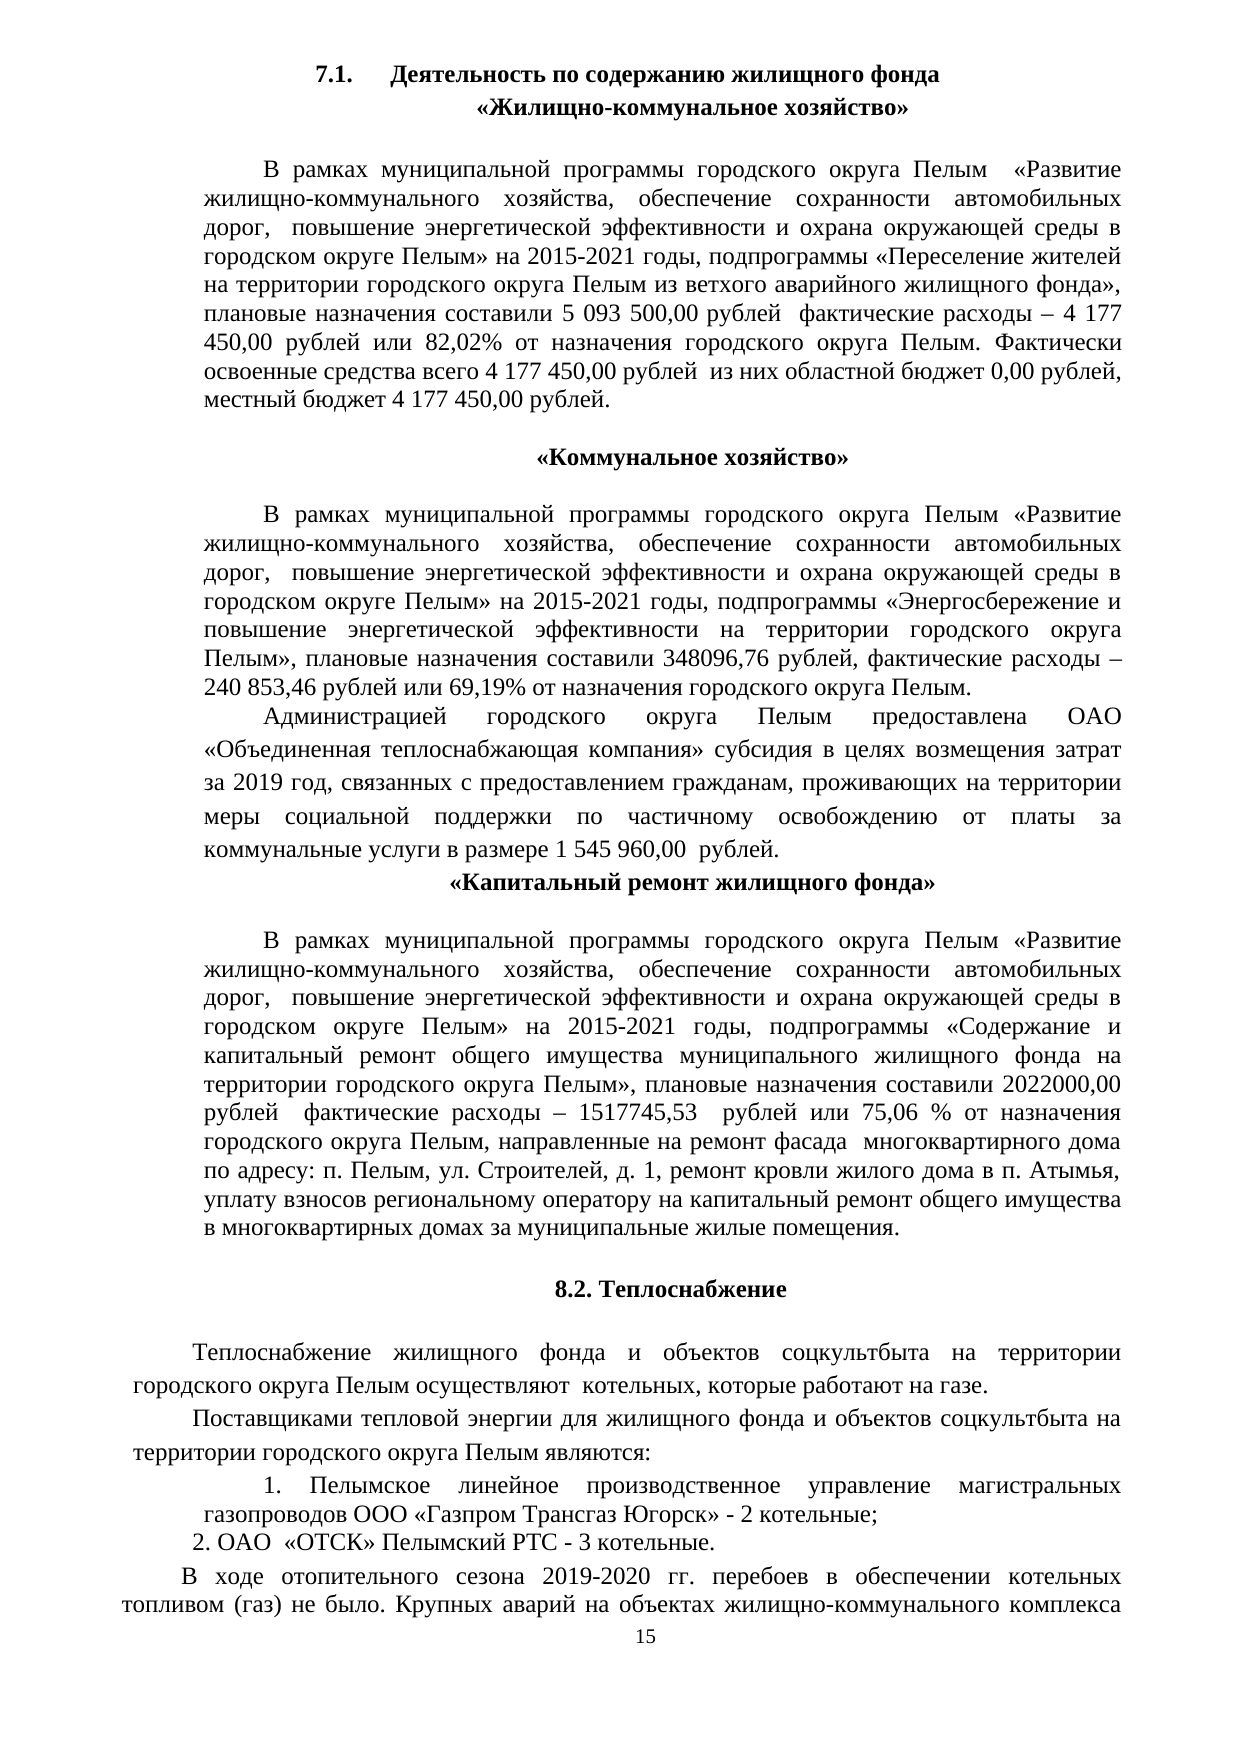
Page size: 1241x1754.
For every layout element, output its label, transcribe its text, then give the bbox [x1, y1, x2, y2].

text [122, 1561, 1122, 1618]
text 8.2. Теплоснабжение [189, 1274, 1122, 1303]
text В рамках муниципальной программы городского округа Пелым «Развитие жилищно-коммунального хозяйства, обеспечение сохранности автомобильных дорог, повышение энергетической эффективности и охрана окружающей среды в городском округе Пелым» на 2015-2021 годы, подпрограммы «Содержание и капитальный ремонт общего имущества муниципального жилищного фонда на территории городского округа Пелым», плановые назначения составили 2022000,00 рублей фактические расходы – 1517745,53 рублей или 75,06 % от назначения городского округа Пелым, направленные на ремонт фасада многоквартирного дома по адресу: п. Пелым, ул. Строителей, д. 1, ремонт кровли жилого дома в п. Атымья, уплату взносов региональному оператору на капитальный ремонт общего имущества в многоквартирных домах за муниципальные жилые помещения. [204, 925, 1122, 1241]
text Администрацией городского округа Пелым предоставлена ОАО «Объединенная теплоснабжающая компания» субсидия в целях возмещения затрат за 2019 год, связанных с предоставлением гражданам, проживающих на территории меры социальной поддержки по частичному освобождению от платы за коммунальные услуги в размере 1 545 960,00 рублей. [204, 701, 1122, 863]
text «Коммунальное хозяйство» [204, 442, 1122, 471]
text В рамках муниципальной программы городского округа Пелым «Развитие жилищно-коммунального хозяйства, обеспечение сохранности автомобильных дорог, повышение энергетической эффективности и охрана окружающей среды в городском округе Пелым» на 2015-2021 годы, подпрограммы «Энергосбережение и повышение энергетической эффективности на территории городского округа Пелым», плановые назначения составили 348096,76 рублей, фактические расходы – 240 853,46 рублей или 69,19% от назначения городского округа Пелым. [204, 499, 1122, 701]
text Теплоснабжение жилищного фонда и объектов соцкультбыта на территории городского округа Пелым осуществляют котельных, которые работают на газе. [133, 1337, 1122, 1399]
text «Жилищно-коммунальное хозяйство» [204, 92, 1122, 121]
text 1. Пелымское линейное производственное управление магистральных газопроводов ООО «Газпром Трансгаз Югорск» - 2 котельные; [204, 1470, 1122, 1527]
text 2. ОАО «ОТСК» Пелымский РТС - 3 котельные. [133, 1527, 1122, 1556]
list Деятельность по содержанию жилищного фонда [133, 59, 1122, 88]
text «Капитальный ремонт жилищного фонда» [204, 867, 1122, 896]
text В рамках муниципальной программы городского округа Пелым «Развитие жилищно-коммунального хозяйства, обеспечение сохранности автомобильных дорог, повышение энергетической эффективности и охрана окружающей среды в городском округе Пелым» на 2015-2021 годы, подпрограммы «Переселение жителей на территории городского округа Пелым из ветхого аварийного жилищного фонда», плановые назначения составили 5 093 500,00 рублей фактические расходы – 4 177 450,00 рублей или 82,02% от назначения городского округа Пелым. Фактически освоенные средства всего 4 177 450,00 рублей из них областной бюджет 0,00 рублей, местный бюджет 4 177 450,00 рублей. [204, 154, 1122, 413]
text Поставщиками тепловой энергии для жилищного фонда и объектов соцкультбыта на территории городского округа Пелым являются: [133, 1403, 1122, 1465]
